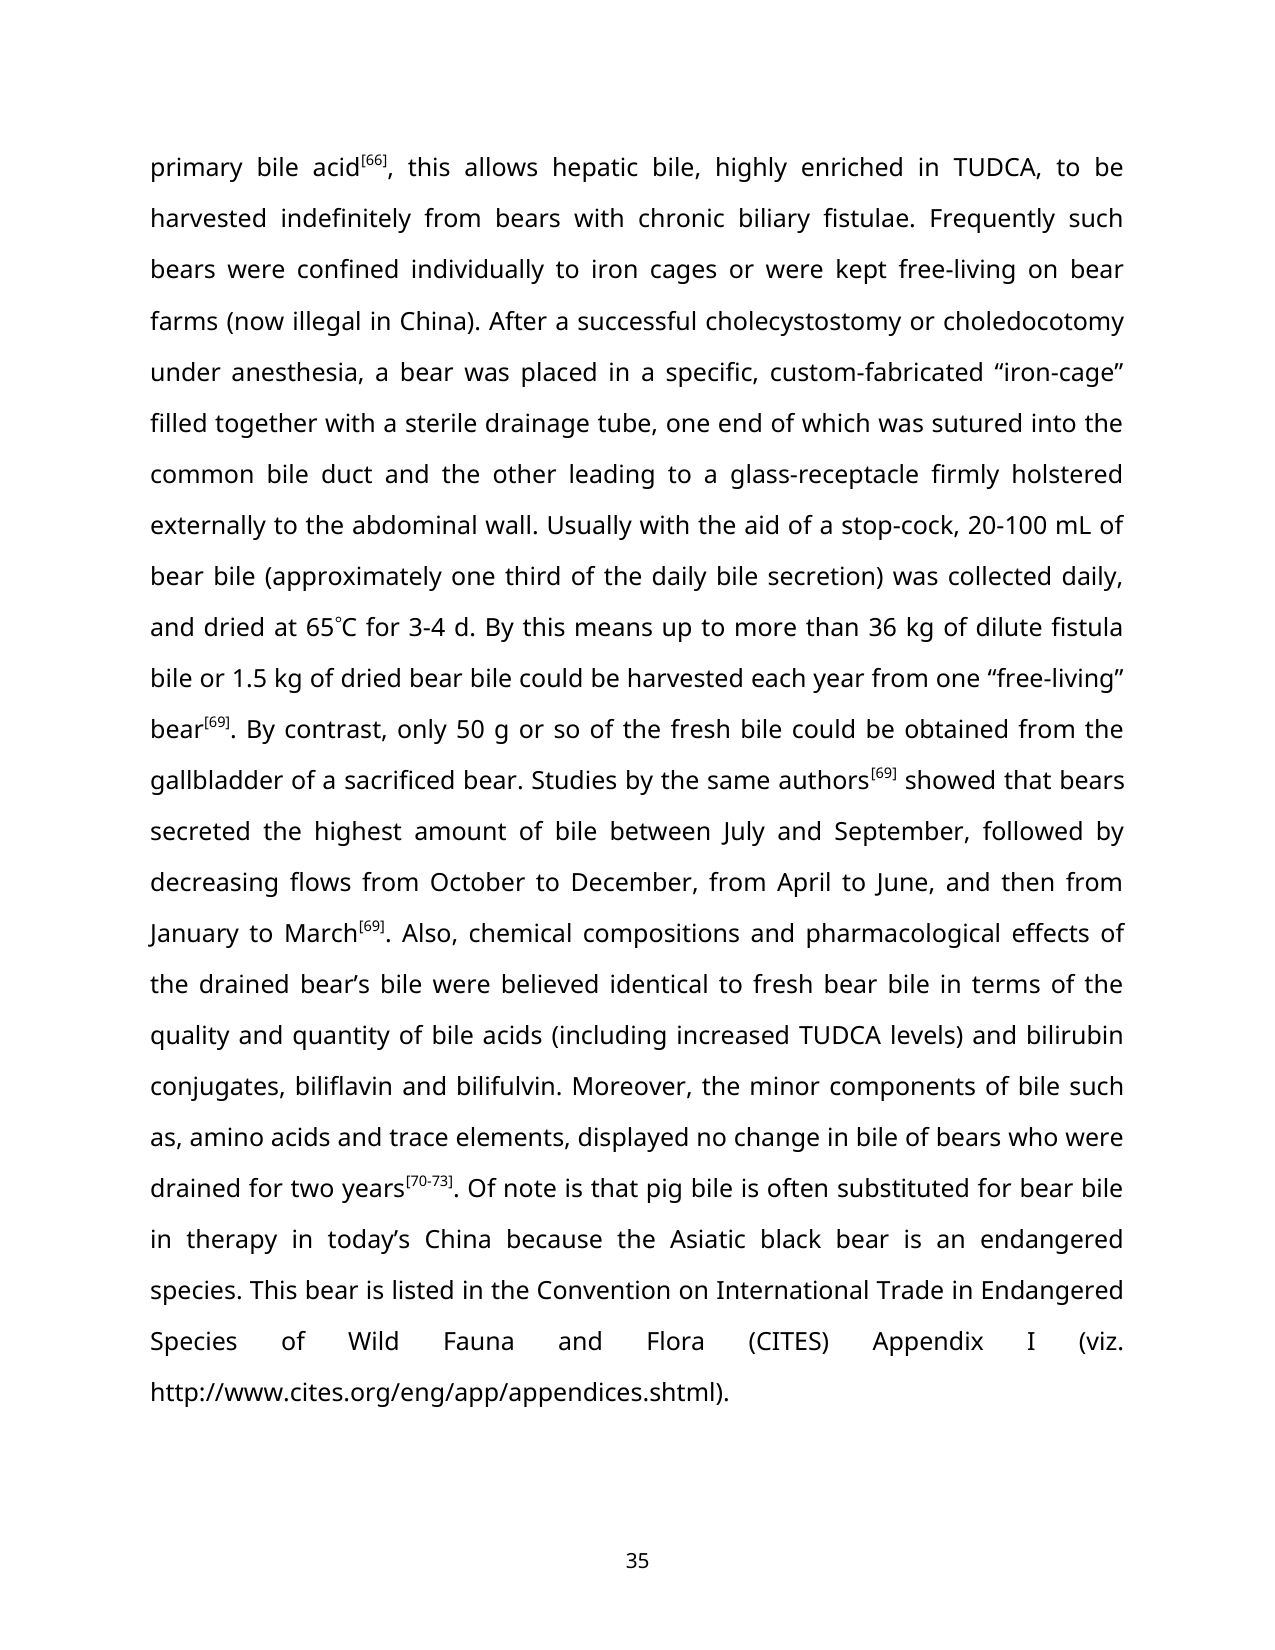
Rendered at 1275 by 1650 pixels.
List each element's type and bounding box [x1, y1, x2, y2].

text [150, 150, 1125, 1409]
